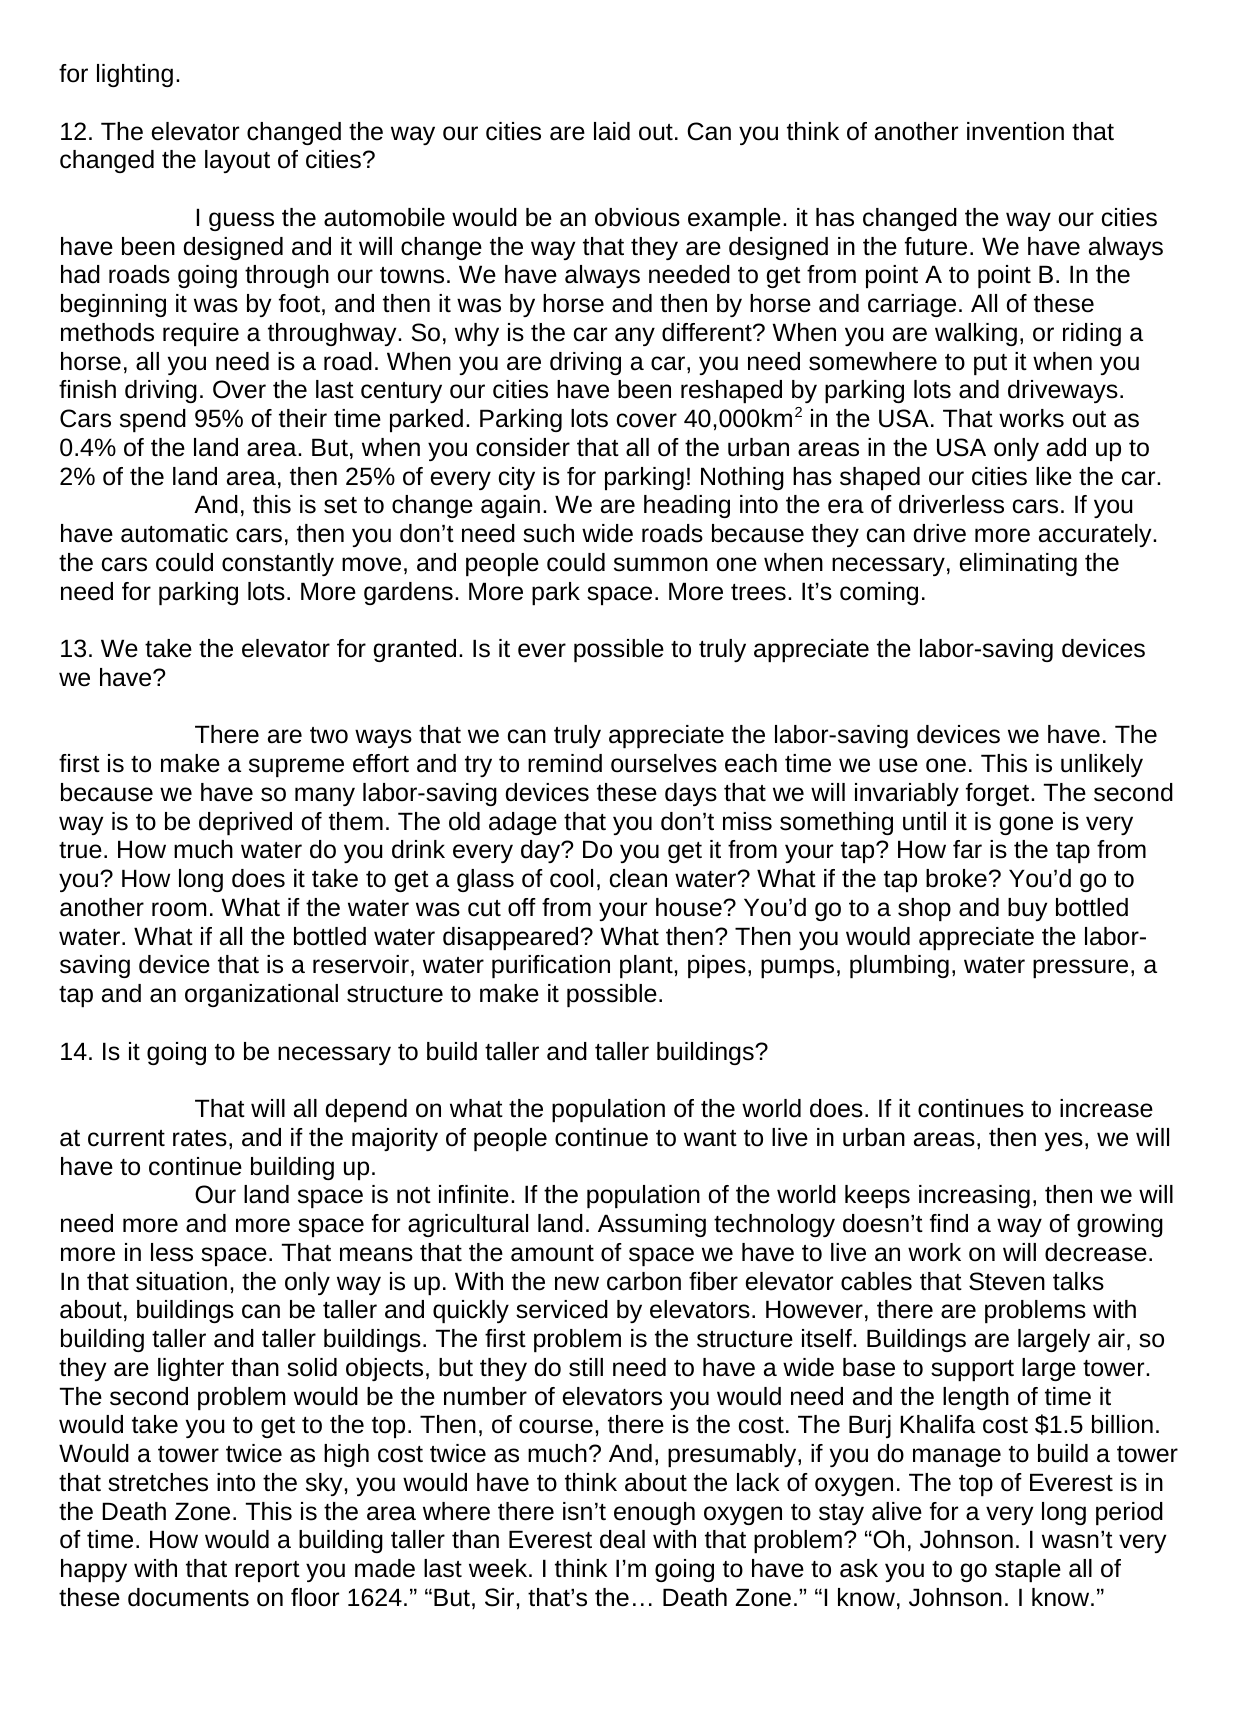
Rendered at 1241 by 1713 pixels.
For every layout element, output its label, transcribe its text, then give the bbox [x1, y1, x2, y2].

text 13. We take the elevator for granted. Is it ever possible to truly appreciate the labor-saving devices we have? [59, 634, 1181, 692]
text There are two ways that we can truly appreciate the labor-saving devices we have. The first is to make a supreme effort and try to remind ourselves each time we use one. This is unlikely because we have so many labor-saving devices these days that we will invariably forget. The second way is to be deprived of them. The old adage that you don’t miss something until it is gone is very true. How much water do you drink every day? Do you get it from your tap? How far is the tap from you? How long does it take to get a glass of cool, clean water? What if the tap broke? You’d go to another room. What if the water was cut off from your house? You’d go to a shop and buy bottled water. What if all the bottled water disappeared? What then? Then you would appreciate the labor-saving device that is a reservoir, water purification plant, pipes, pumps, plumbing, water pressure, a tap and an organizational structure to make it possible. [59, 720, 1181, 1008]
text Our land space is not infinite. If the population of the world keeps increasing, then we will need more and more space for agricultural land. Assuming technology doesn’t find a way of growing more in less space. That means that the amount of space we have to live an work on will decrease. In that situation, the only way is up. With the new carbon fiber elevator cables that Steven talks about, buildings can be taller and quickly serviced by elevators. However, there are problems with building taller and taller buildings. The first problem is the structure itself. Buildings are largely air, so they are lighter than solid objects, but they do still need to have a wide base to support large tower. The second problem would be the number of elevators you would need and the length of time it would take you to get to the top. Then, of course, there is the cost. The Burj Khalifa cost $1.5 billion. Would a tower twice as high cost twice as much? And, presumably, if you do manage to build a tower that stretches into the sky, you would have to think about the lack of oxygen. The top of Everest is in the Death Zone. This is the area where there isn’t enough oxygen to stay alive for a very long period of time. How would a building taller than Everest deal with that problem? “Oh, Johnson. I wasn’t very happy with that report you made last week. I think I’m going to have to ask you to go staple all of these documents on floor 1624.” “But, Sir, that’s the… Death Zone.” “I know, Johnson. I know.” [59, 1180, 1181, 1612]
text That will all depend on what the population of the world does. If it continues to increase at current rates, and if the majority of people continue to want to live in urban areas, then yes, we will have to continue building up. [59, 1094, 1181, 1180]
text I guess the automobile would be an obvious example. it has changed the way our cities have been designed and it will change the way that they are designed in the future. We have always had roads going through our towns. We have always needed to get from point A to point B. In the beginning it was by foot, and then it was by horse and then by horse and carriage. All of these methods require a throughway. So, why is the car any different? When you are walking, or riding a horse, all you need is a road. When you are driving a car, you need somewhere to put it when you finish driving. Over the last century our cities have been reshaped by parking lots and driveways. Cars spend 95% of their time parked. Parking lots cover 40,000km2 in the USA. That works out as 0.4% of the land area. But, when you consider that all of the urban areas in the USA only add up to 2% of the land area, then 25% of every city is for parking! Nothing has shaped our cities like the car. [59, 203, 1181, 490]
text And, this is set to change again. We are heading into the era of driverless cars. If you have automatic cars, then you don’t need such wide roads because they can drive more accurately. the cars could constantly move, and people could summon one when necessary, eliminating the need for parking lots. More gardens. More park space. More trees. It’s coming. [59, 490, 1181, 605]
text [59, 59, 1181, 88]
text 14. Is it going to be necessary to build taller and taller buildings? [59, 1037, 1181, 1065]
text 12. The elevator changed the way our cities are laid out. Can you think of another invention that changed the layout of cities? [59, 117, 1181, 174]
